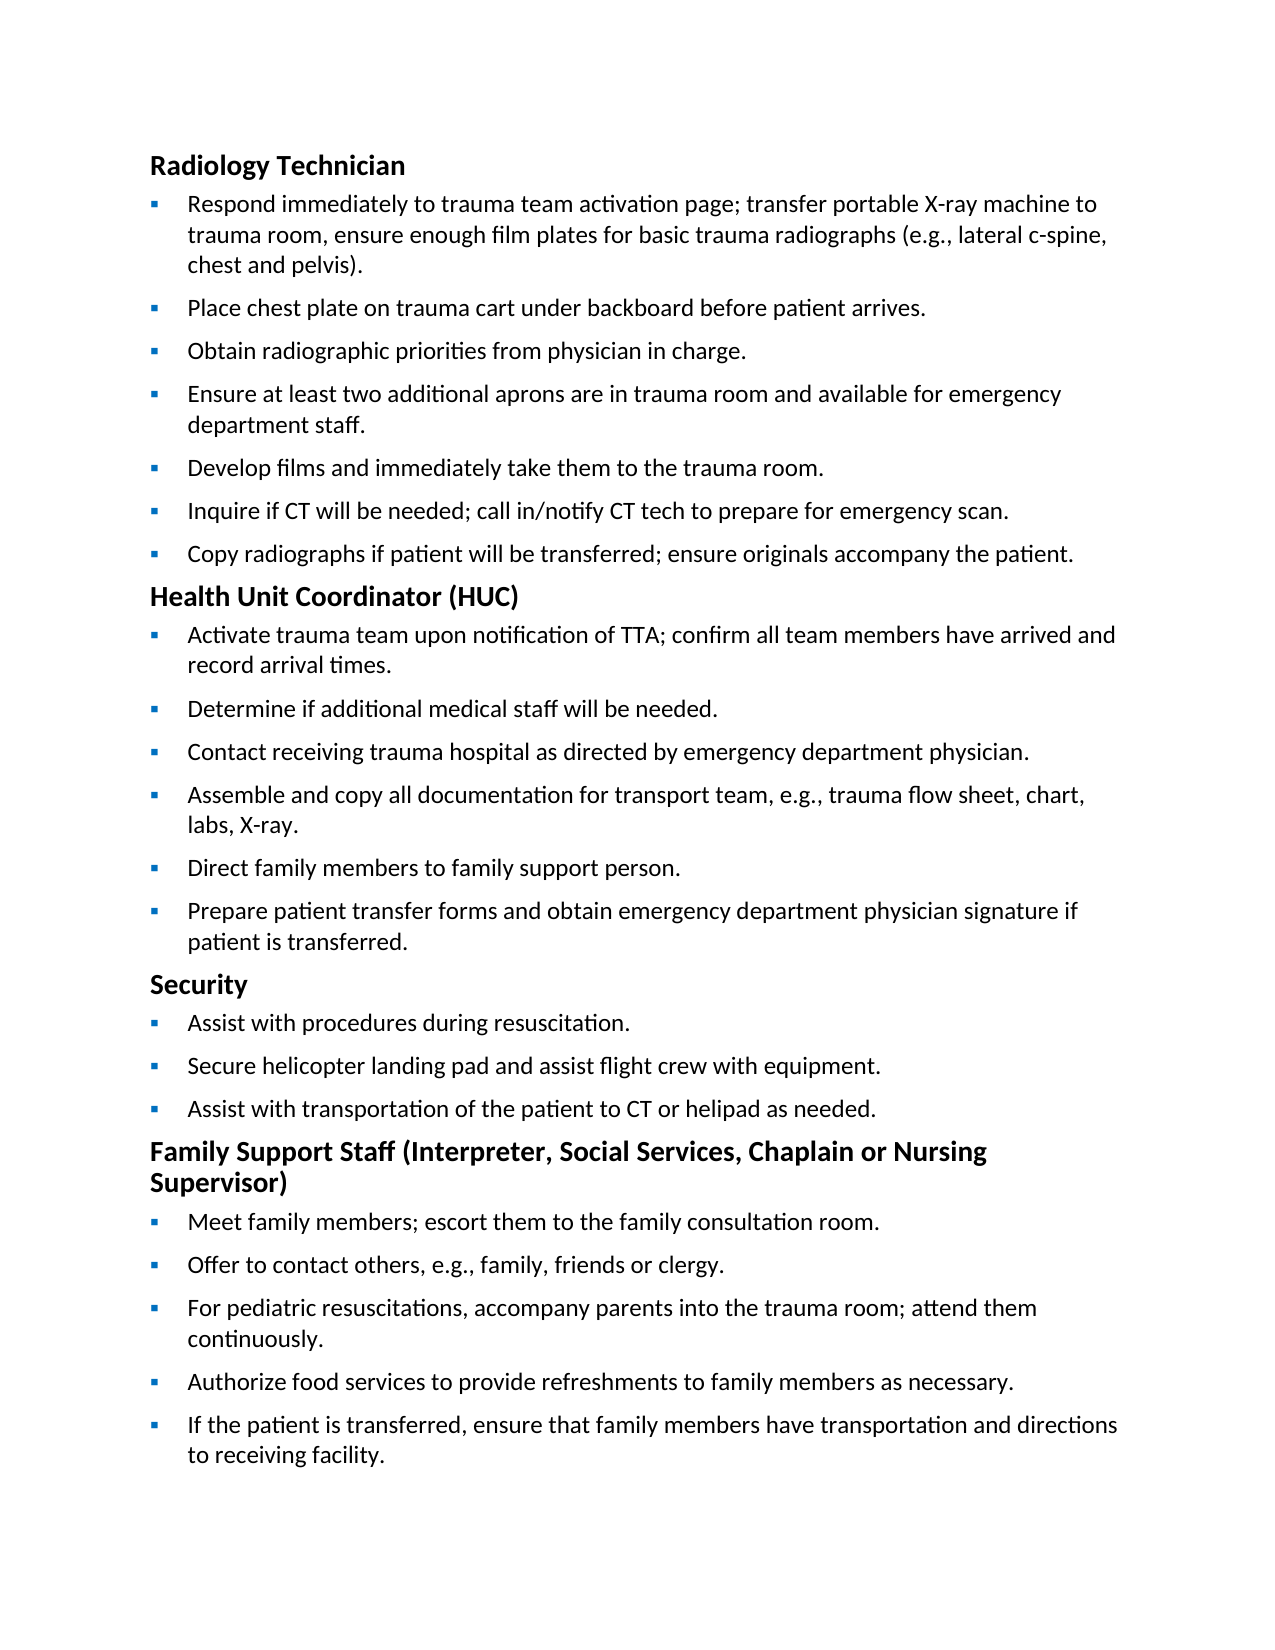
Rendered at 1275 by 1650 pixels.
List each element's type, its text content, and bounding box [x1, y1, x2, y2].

list Secure helicopter landing pad and assist flight crew with equipment. [150, 1050, 1125, 1081]
list Meet family members; escort them to the family consultation room. [150, 1206, 1125, 1237]
list Assemble and copy all documentation for transport team, e.g., trauma flow sheet, chart, labs, X-ray. [150, 779, 1125, 840]
list For pediatric resuscitations, accompany parents into the trauma room; attend them continuously. [150, 1292, 1125, 1353]
subtitle Family Support Staff (Interpreter, Social Services, Chaplain or Nursing Supervisor) [150, 1136, 1125, 1200]
list Authorize food services to provide refreshments to family members as necessary. [150, 1366, 1125, 1397]
list Assist with transportation of the patient to CT or helipad as needed. [150, 1093, 1125, 1124]
list Activate trauma team upon notification of TTA; confirm all team members have arrived and record arrival times. [150, 619, 1125, 680]
list Assist with procedures during resuscitation. [150, 1007, 1125, 1038]
list Place chest plate on trauma cart under backboard before patient arrives. [150, 292, 1125, 323]
list Develop films and immediately take them to the trauma room. [150, 452, 1125, 482]
list Copy radiographs if patient will be transferred; ensure originals accompany the patient. [150, 538, 1125, 568]
subtitle Radiology Technician [150, 150, 1125, 182]
list Ensure at least two additional aprons are in trauma room and available for emergency department staff. [150, 378, 1125, 439]
subtitle Security [150, 969, 1125, 1001]
list Inquire if CT will be needed; call in/notify CT tech to prepare for emergency scan. [150, 495, 1125, 525]
list Respond immediately to trauma team activation page; transfer portable X-ray machine to trauma room, ensure enough film plates for basic trauma radiographs (e.g., lateral c-spine, chest and pelvis). [150, 188, 1125, 280]
list Prepare patient transfer forms and obtain emergency department physician signature if patient is transferred. [150, 895, 1125, 956]
subtitle Health Unit Coordinator (HUC) [150, 581, 1125, 613]
list Contact receiving trauma hospital as directed by emergency department physician. [150, 736, 1125, 766]
list Determine if additional medical staff will be needed. [150, 693, 1125, 723]
list Offer to contact others, e.g., family, friends or clergy. [150, 1249, 1125, 1280]
list If the patient is transferred, ensure that family members have transportation and directions to receiving facility. [150, 1409, 1125, 1470]
list Direct family members to family support person. [150, 852, 1125, 883]
list Obtain radiographic priorities from physician in charge. [150, 335, 1125, 366]
